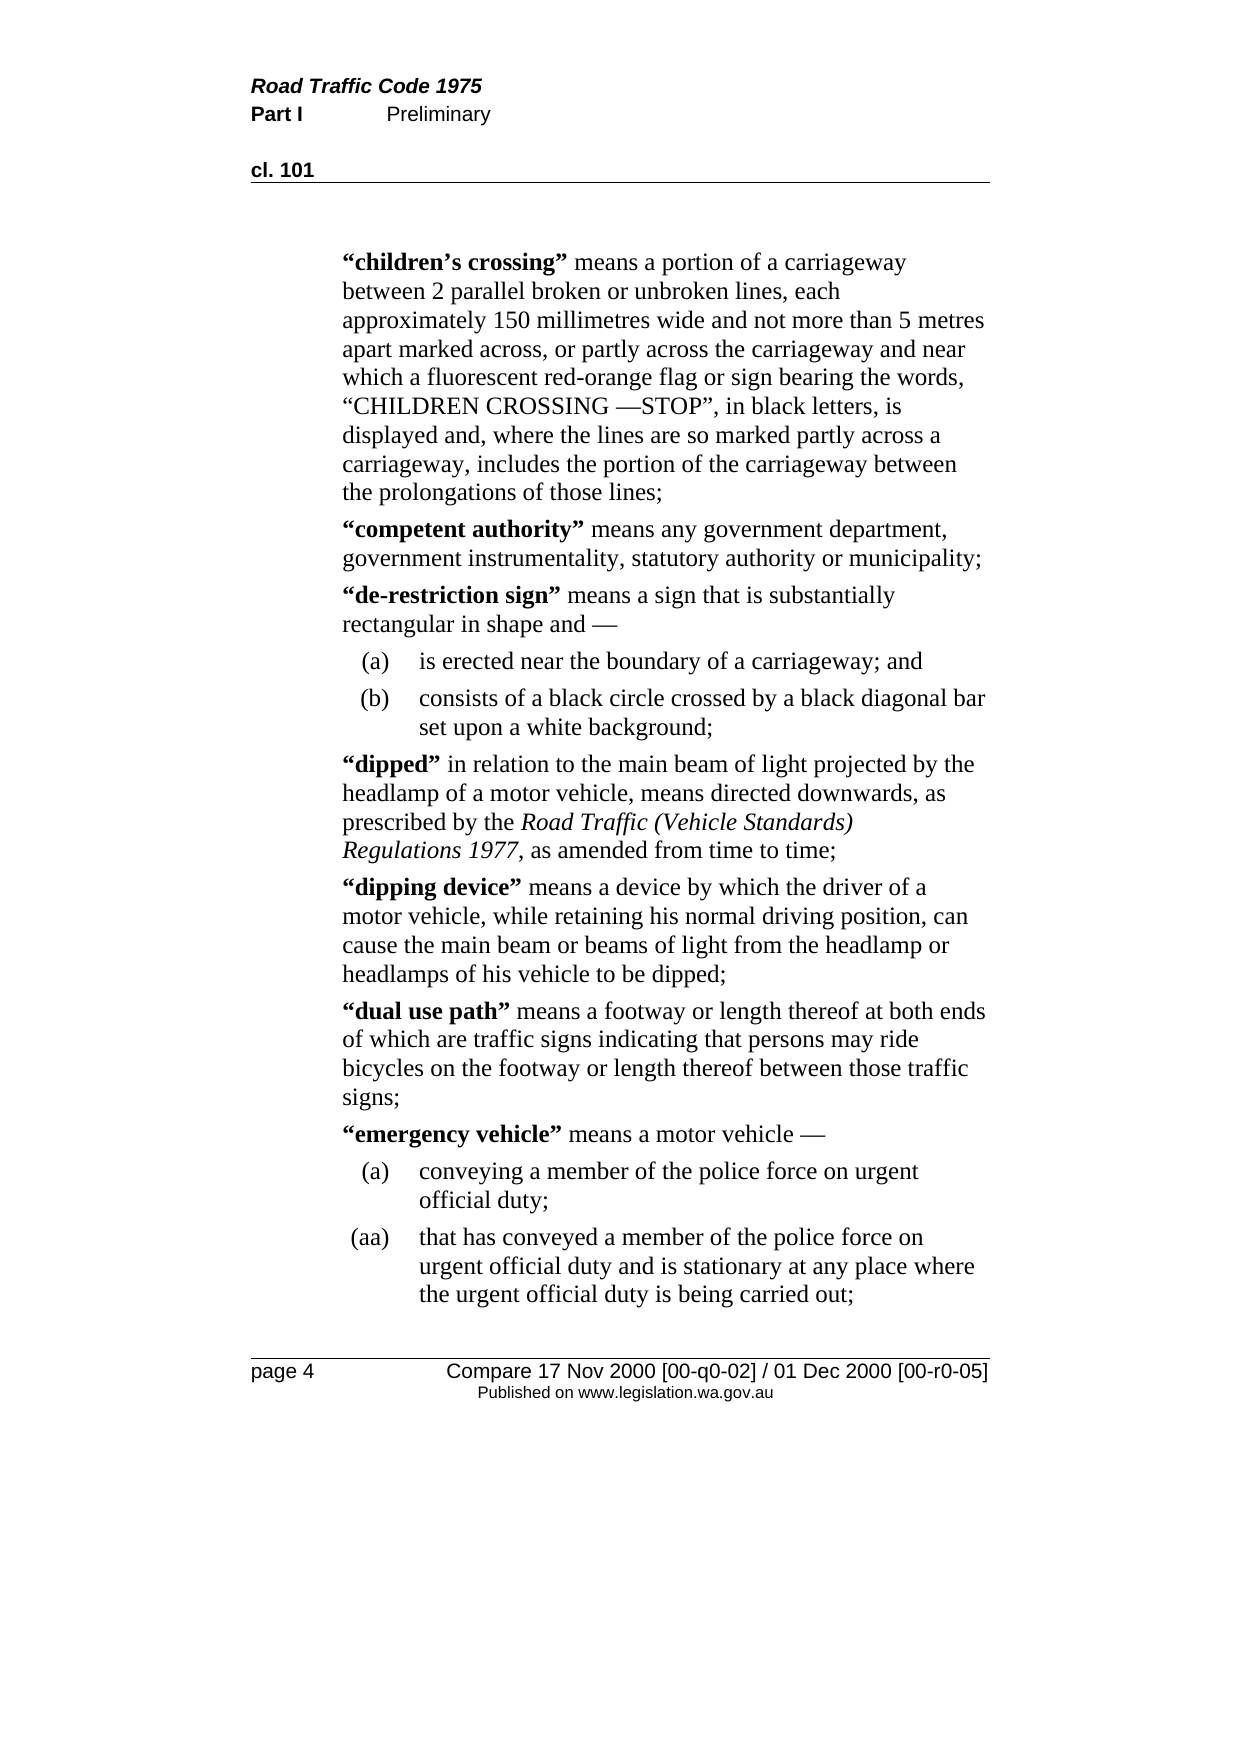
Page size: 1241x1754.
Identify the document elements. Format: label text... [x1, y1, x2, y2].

text “dipping device” means a device by which the driver of a motor vehicle, while retaining his normal driving position, can cause the main beam or beams of light from the headlamp or headlamps of his vehicle to be dipped; [251, 872, 990, 987]
text “emergency vehicle” means a motor vehicle — [251, 1119, 990, 1148]
text (b) consists of a black circle crossed by a black diagonal bar set upon a white background; [251, 683, 990, 741]
text (a) conveying a member of the police force on urgent official duty; [251, 1156, 990, 1214]
text “children’s crossing” means a portion of a carriageway between 2 parallel broken or unbroken lines, each approximately 150 millimetres wide and not more than 5 metres apart marked across, or partly across the carriageway and near which a fluorescent red-orange flag or sign bearing the words, “CHILDREN CROSSING —STOP”, in black letters, is displayed and, where the lines are so marked partly across a carriageway, includes the portion of the carriageway between the prolongations of those lines; [251, 247, 990, 506]
text (aa) that has conveyed a member of the police force on urgent official duty and is stationary at any place where the urgent official duty is being carried out; [251, 1222, 990, 1308]
text “dual use path” means a footway or length thereof at both ends of which are traffic signs indicating that persons may ride bicycles on the footway or length thereof between those traffic signs; [251, 996, 990, 1111]
text “dipped” in relation to the main beam of light projected by the headlamp of a motor vehicle, means directed downwards, as prescribed by the Road Traffic (Vehicle Standards) Regulations 1977, as amended from time to time; [251, 749, 990, 864]
text (a) is erected near the boundary of a carriageway; and [251, 646, 990, 675]
text “competent authority” means any government department, government instrumentality, statutory authority or municipality; [251, 514, 990, 572]
text “de-restriction sign” means a sign that is substantially rectangular in shape and — [251, 580, 990, 638]
